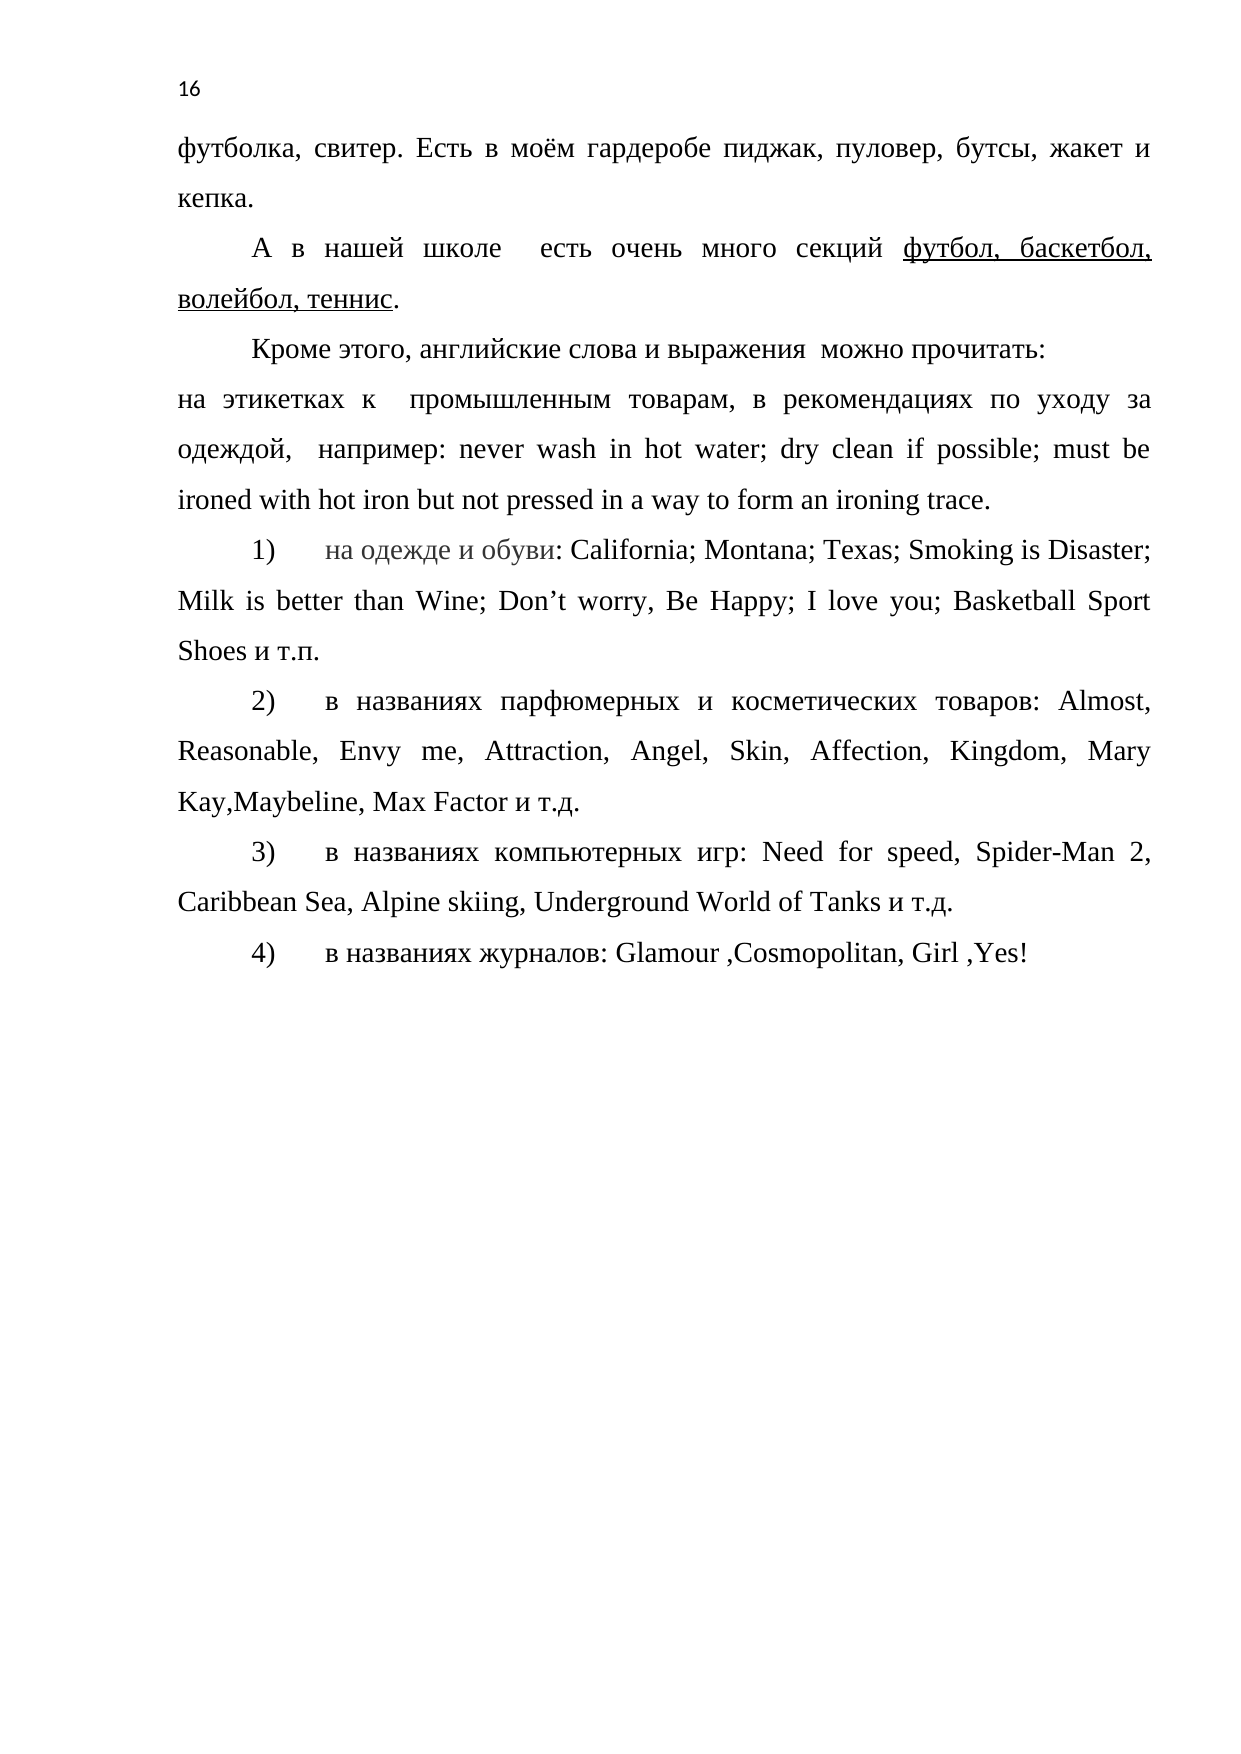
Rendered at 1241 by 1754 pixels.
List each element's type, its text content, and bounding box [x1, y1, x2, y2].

list в названиях журналов: Glamour ,Cosmopolitan, Girl ,Yes! [177, 935, 1152, 968]
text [177, 130, 1152, 214]
text на этикетках к промышленным товарам, в рекомендациях по уходу за одеждой, например: never wash in hot water; dry clean if possible; must be ironed with hot iron but not pressed in a way to form an ironing trace. [177, 381, 1152, 516]
list в названиях компьютерных игр: Need for speed, Spider-Man 2, Caribbean Sea, Alpine skiing, Underground World of Tanks и т.д. [177, 834, 1152, 918]
list в названиях парфюмерных и косметических товаров: Almost, Reasonable, Envy me, Attraction, Angel, Skin, Affection, Kingdom, Mary Kay,Maybeline, Max Factor и т.д. [177, 683, 1152, 817]
text Кроме этого, английские слова и выражения можно прочитать: [177, 331, 1152, 364]
list на одежде и обуви: California; Montana; Texas; Smoking is Disaster; Milk is better than Wine; Don’t worry, Be Happy; I love you; Basketball Sport Shoes и т.п. [177, 532, 1152, 666]
text А в нашей школе есть очень много секций футбол, баскетбол, волейбол, теннис. [177, 230, 1152, 314]
